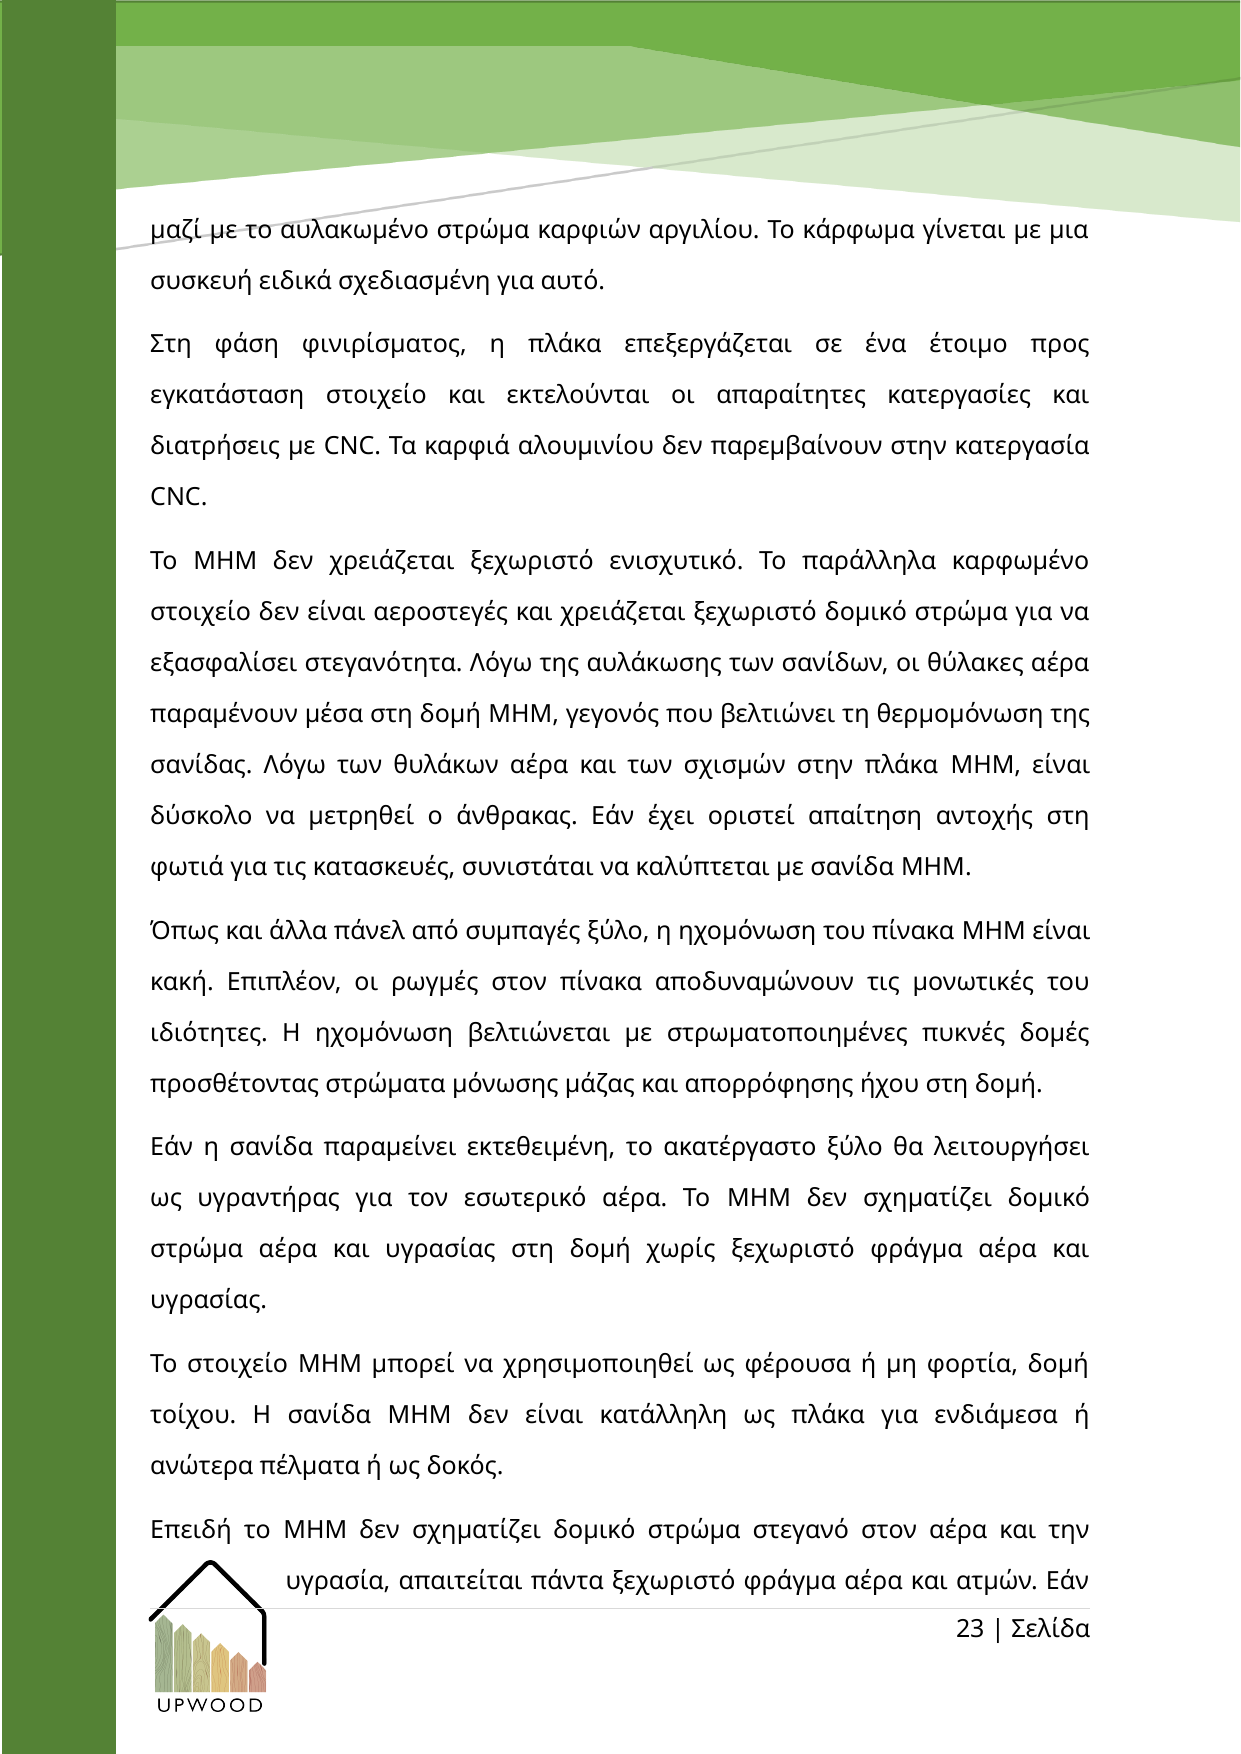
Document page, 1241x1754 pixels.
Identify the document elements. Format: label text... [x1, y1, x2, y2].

text Το στοιχείο MHM μπορεί να χρησιμοποιηθεί ως φέρουσα ή μη φορτία, δομή τοίχου. Η σανίδα MHM δεν είναι κατάλληλη ως πλάκα για ενδιάμεσα ή ανώτερα πέλματα ή ως δοκός. [150, 1346, 1090, 1482]
picture [148, 1560, 267, 1712]
text Στη φάση φινιρίσματος, η πλάκα επεξεργάζεται σε ένα έτοιμο προς εγκατάσταση στοιχείο και εκτελούνται οι απαραίτητες κατεργασίες και διατρήσεις με CNC. Τα καρφιά αλουμινίου δεν παρεμβαίνουν στην κατεργασία CNC. [150, 326, 1090, 513]
text Όπως και άλλα πάνελ από συμπαγές ξύλο, η ηχομόνωση του πίνακα MHM είναι κακή. Επιπλέον, οι ρωγμές στον πίνακα αποδυναμώνουν τις μονωτικές του ιδιότητες. Η ηχομόνωση βελτιώνεται με στρωματοποιημένες πυκνές δομές προσθέτοντας στρώματα μόνωσης μάζας και απορρόφησης ήχου στη δομή. [150, 912, 1090, 1099]
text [150, 1511, 1090, 1596]
text Το MHM δεν χρειάζεται ξεχωριστό ενισχυτικό. Το παράλληλα καρφωμένο στοιχείο δεν είναι αεροστεγές και χρειάζεται ξεχωριστό δομικό στρώμα για να εξασφαλίσει στεγανότητα. Λόγω της αυλάκωσης των σανίδων, οι θύλακες αέρα παραμένουν μέσα στη δομή MHM, γεγονός που βελτιώνει τη θερμομόνωση της σανίδας. Λόγω των θυλάκων αέρα και των σχισμών στην πλάκα MHM, είναι δύσκολο να μετρηθεί ο άνθρακας. Εάν έχει οριστεί απαίτηση αντοχής στη φωτιά για τις κατασκευές, συνιστάται να καλύπτεται με σανίδα MHM. [150, 542, 1090, 883]
text Εάν η σανίδα παραμείνει εκτεθειμένη, το ακατέργαστο ξύλο θα λειτουργήσει ως υγραντήρας για τον εσωτερικό αέρα. Το MHM δεν σχηματίζει δομικό στρώμα αέρα και υγρασίας στη δομή χωρίς ξεχωριστό φράγμα αέρα και υγρασίας. [150, 1129, 1090, 1316]
picture [116, 46, 1241, 283]
